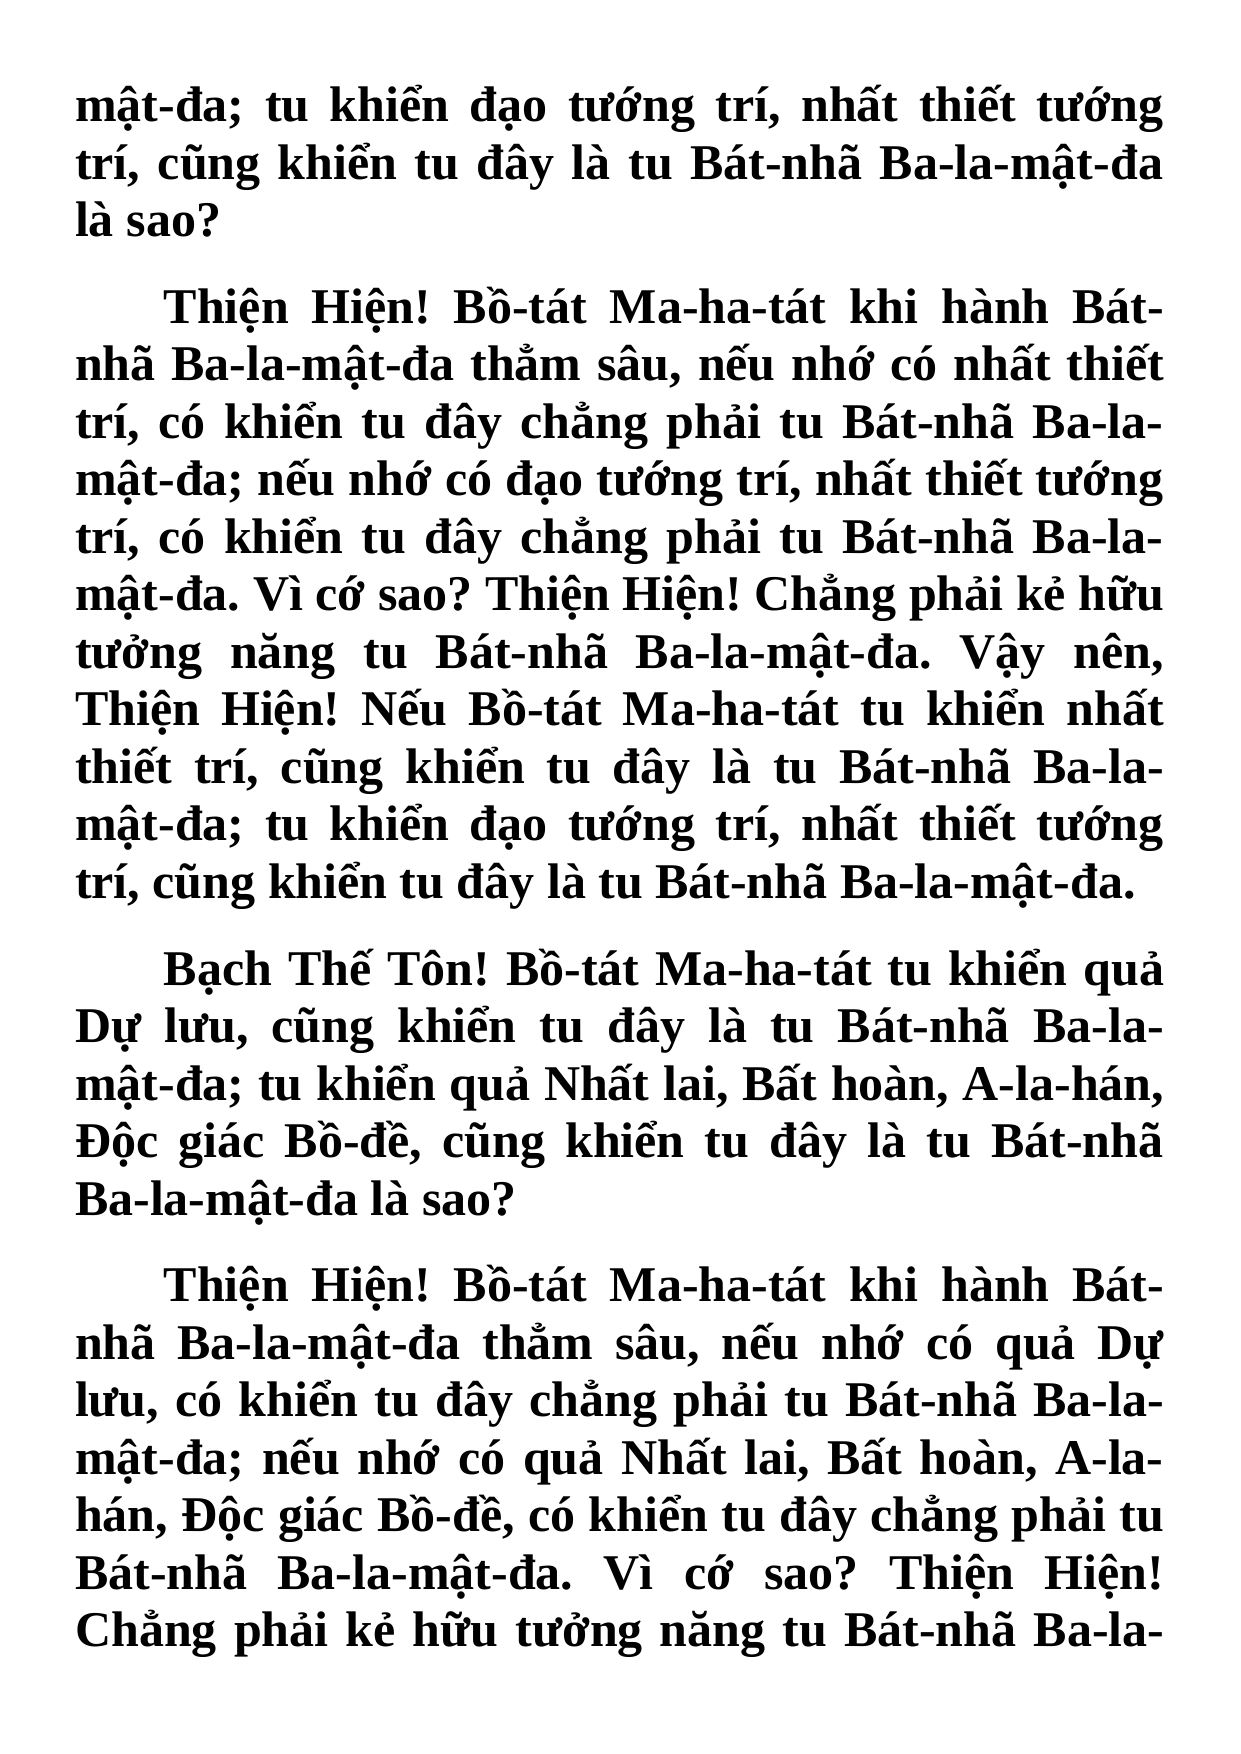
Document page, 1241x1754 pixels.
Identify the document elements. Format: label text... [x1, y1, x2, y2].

text Bạch Thế Tôn! Bồ-tát Ma-ha-tát tu khiển quả Dự lưu, cũng khiển tu đây là tu Bát-nhã Ba-la-mật-đa; tu khiển quả Nhất lai, Bất hoàn, A-la-hán, Độc giác Bồ-đề, cũng khiển tu đây là tu Bát-nhã Ba-la-mật-đa là sao? [75, 938, 1165, 1226]
text Thiện Hiện! Bồ-tát Ma-ha-tát khi hành Bát-nhã Ba-la-mật-đa thẳm sâu, nếu nhớ có nhất thiết trí, có khiển tu đây chẳng phải tu Bát-nhã Ba-la-mật-đa; nếu nhớ có đạo tướng trí, nhất thiết tướng trí, có khiển tu đây chẳng phải tu Bát-nhã Ba-la-mật-đa. Vì cớ sao? Thiện Hiện! Chẳng phải kẻ hữu tưởng năng tu Bát-nhã Ba-la-mật-đa. Vậy nên, Thiện Hiện! Nếu Bồ-tát Ma-ha-tát tu khiển nhất thiết trí, cũng khiển tu đây là tu Bát-nhã Ba-la-mật-đa; tu khiển đạo tướng trí, nhất thiết tướng trí, cũng khiển tu đây là tu Bát-nhã Ba-la-mật-đa. [75, 277, 1165, 909]
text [75, 1255, 1165, 1657]
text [75, 75, 1165, 247]
